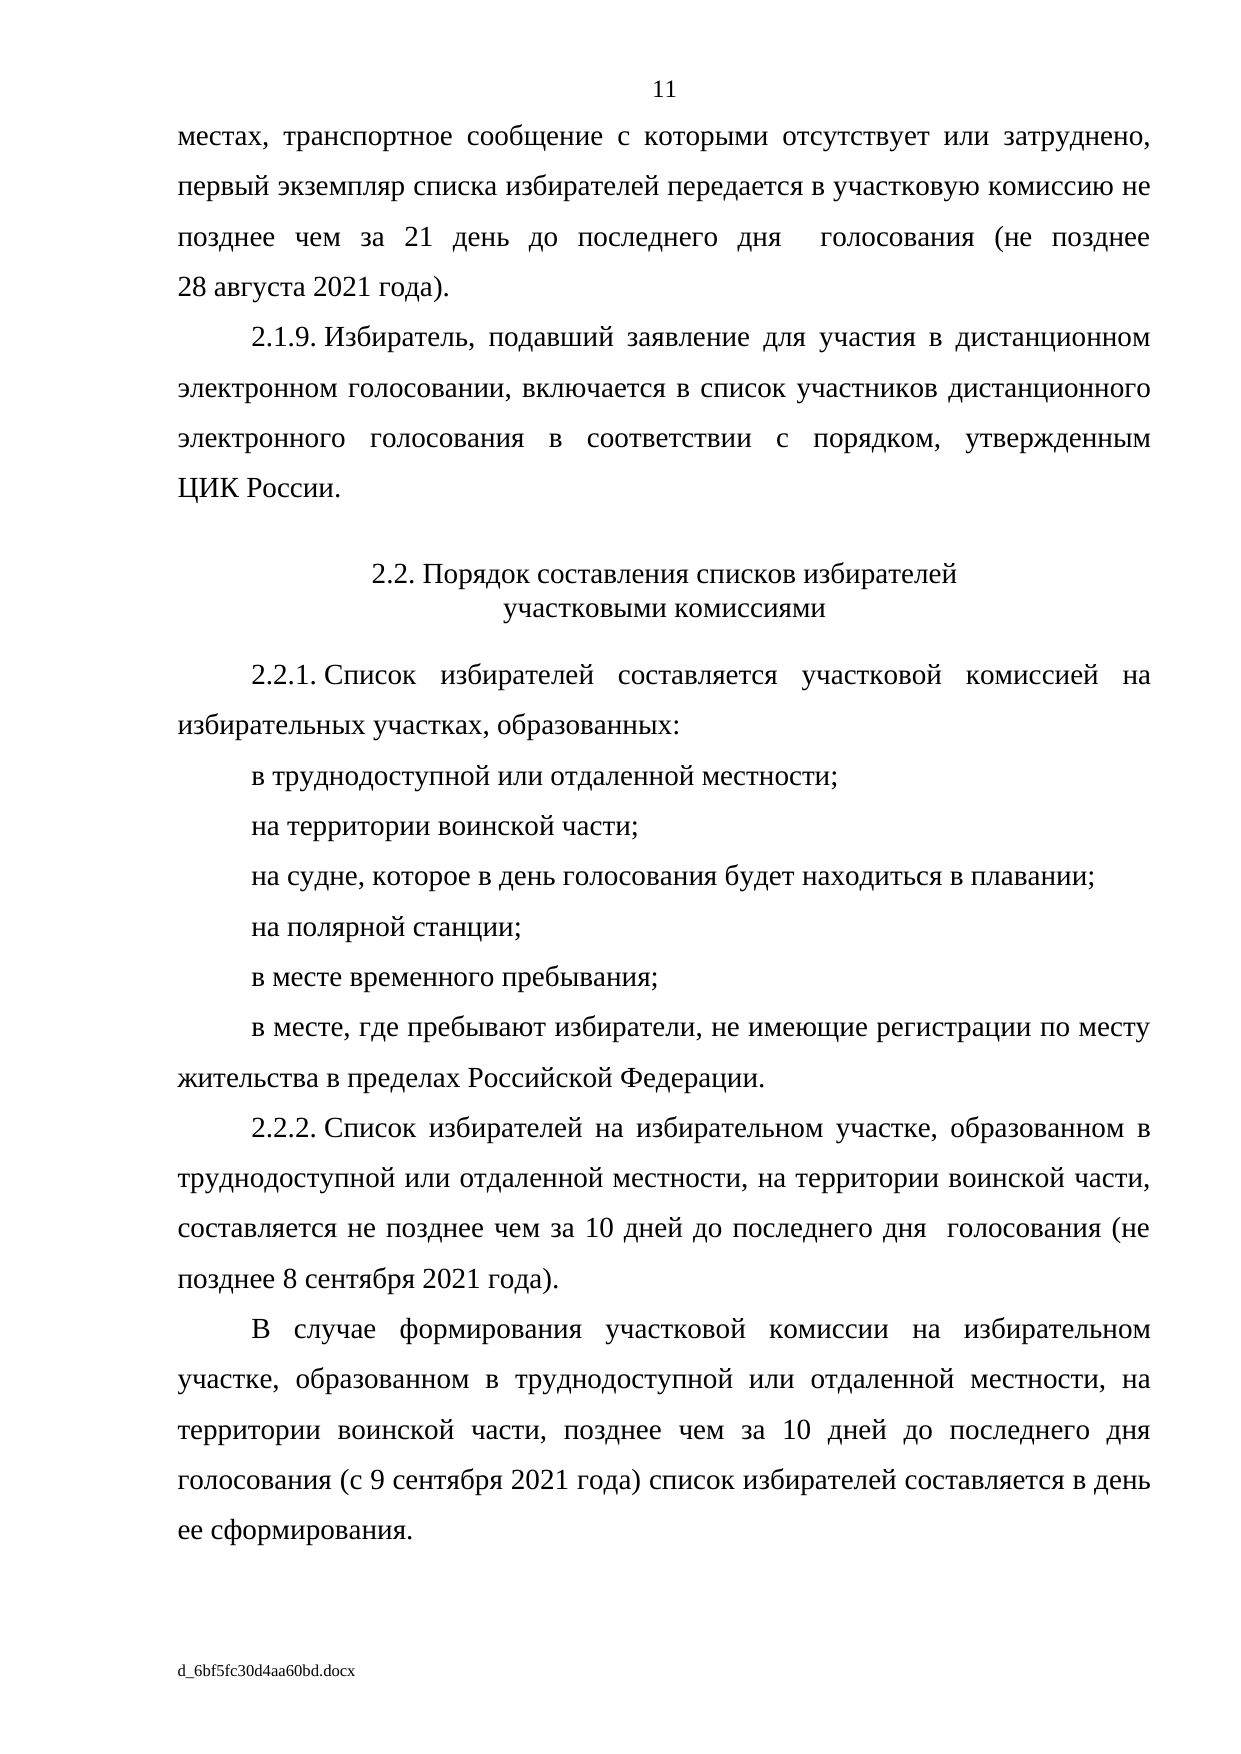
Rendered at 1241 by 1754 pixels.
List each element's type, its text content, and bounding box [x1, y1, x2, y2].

text в труднодоступной или отдаленной местности; [177, 758, 1152, 791]
text 2.2. Порядок составления списков избирателей участковыми комиссиями [177, 557, 1152, 624]
text 2.2.2. Список избирателей на избирательном участке, образованном в труднодоступной или отдаленной местности, на территории воинской части, составляется не позднее чем за 10 дней до последнего дня голосования (не позднее 8 сентября 2021 года). [177, 1110, 1152, 1294]
text на судне, которое в день голосования будет находиться в плавании; [177, 858, 1152, 892]
text в месте, где пребывают избиратели, не имеющие регистрации по месту жительства в пределах Российской Федерации. [177, 1009, 1152, 1093]
text на полярной станции; [177, 909, 1152, 942]
text 2.2.1. Список избирателей составляется участковой комиссией на избирательных участках, образованных: [177, 657, 1152, 741]
text в месте временного пребывания; [177, 959, 1152, 993]
text В случае формирования участковой комиссии на избирательном участке, образованном в труднодоступной или отдаленной местности, на территории воинской части, позднее чем за 10 дней до последнего дня голосования (с 9 сентября 2021 года) список избирателей составляется в день ее сформирования. [177, 1311, 1152, 1546]
text на территории воинской части; [177, 808, 1152, 842]
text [177, 118, 1152, 303]
text 2.1.9. Избиратель, подавший заявление для участия в дистанционном электронном голосовании, включается в список участников дистанционного электронного голосования в соответствии с порядком, утвержденным ЦИК России. [177, 319, 1152, 504]
